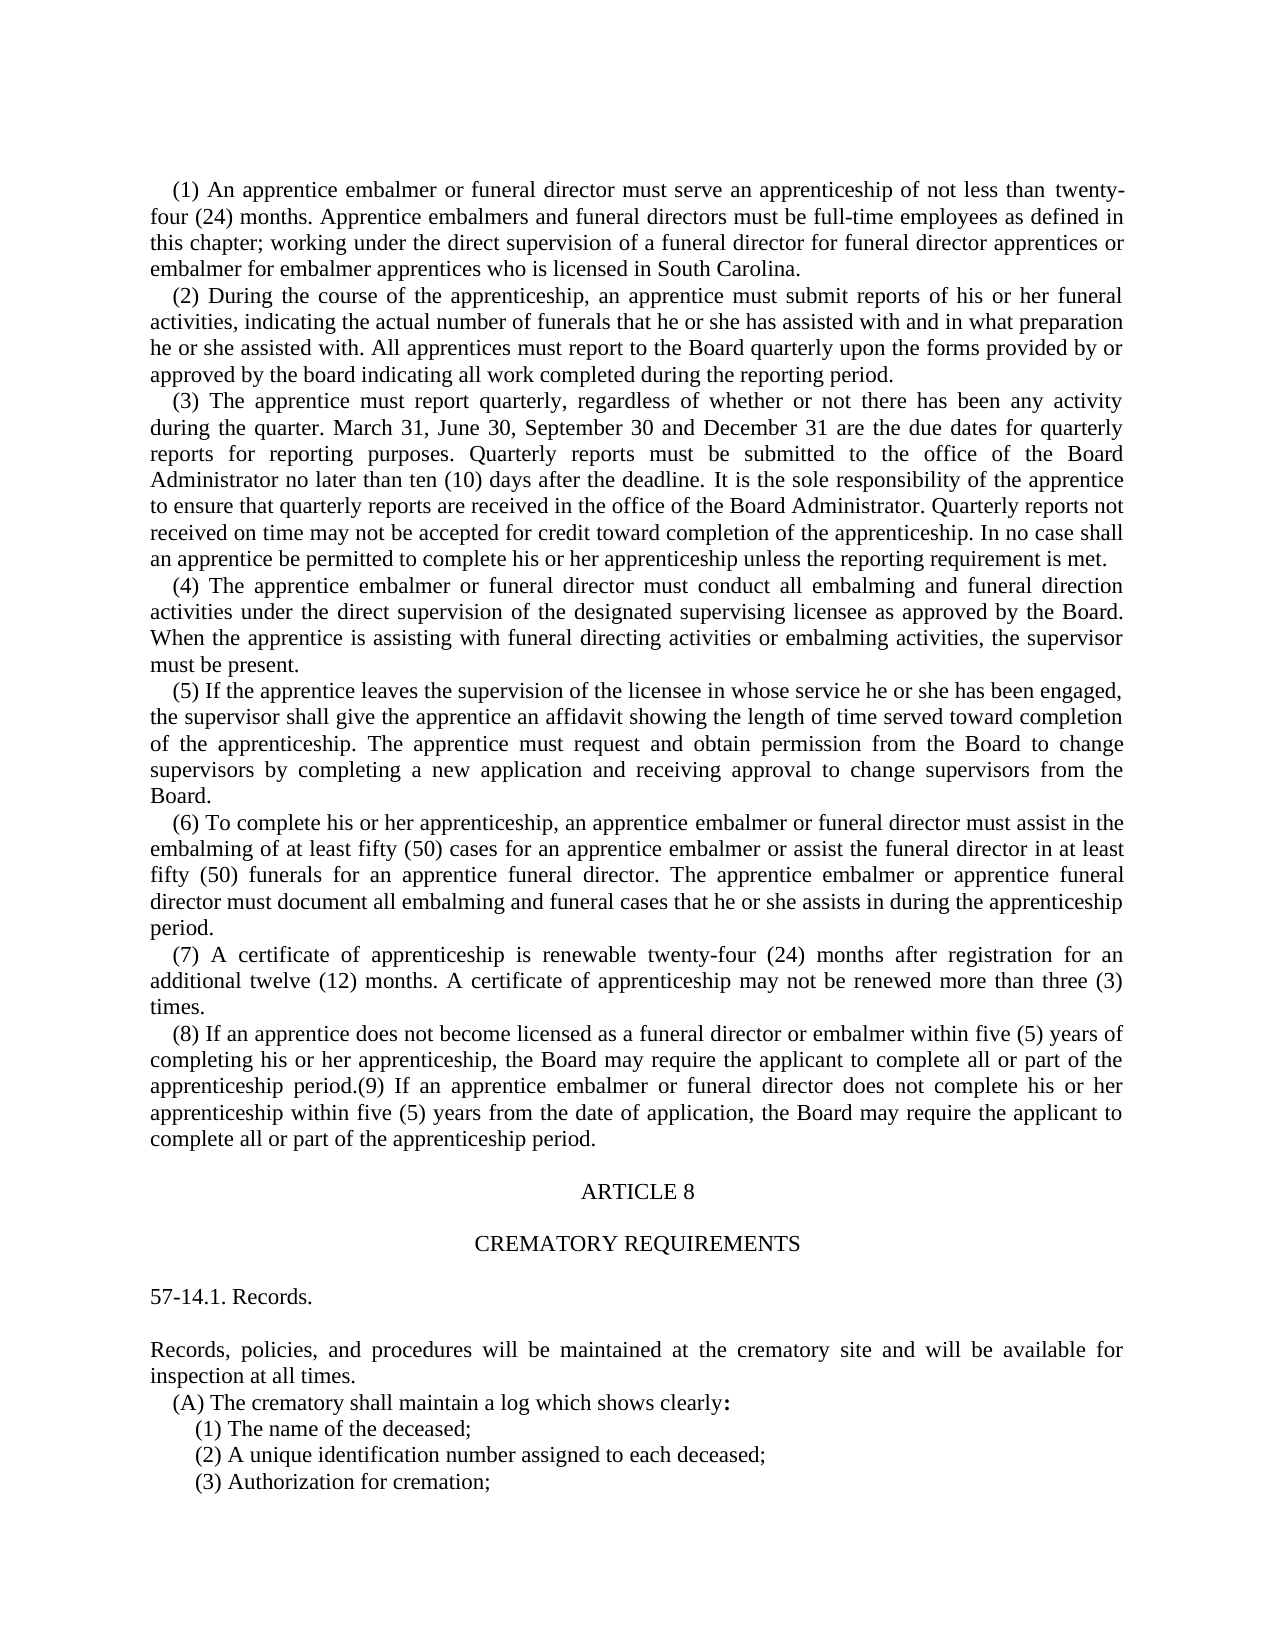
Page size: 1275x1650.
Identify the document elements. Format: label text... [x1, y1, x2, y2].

text (2) A unique identification number assigned to each deceased; [150, 1441, 1125, 1468]
text Records, policies, and procedures will be maintained at the crematory site and will be available for inspection at all times. [150, 1336, 1125, 1389]
text (3) The apprentice must report quarterly, regardless of whether or not there has been any activity during the quarter. March 31, June 30, September 30 and December 31 are the due dates for quarterly reports for reporting purposes. Quarterly reports must be submitted to the office of the Board Administrator no later than ten (10) days after the deadline. It is the sole responsibility of the apprentice to ensure that quarterly reports are received in the office of the Board Administrator. Quarterly reports not received on time may not be accepted for credit toward completion of the apprenticeship. In no case shall an apprentice be permitted to complete his or her apprenticeship unless the reporting requirement is met. [150, 387, 1125, 572]
text (4) The apprentice embalmer or funeral director must conduct all embalming and funeral direction activities under the direct supervision of the designated supervising licensee as approved by the Board. When the apprentice is assisting with funeral directing activities or embalming activities, the supervisor must be present. [150, 572, 1125, 677]
text 57-14.1. Records. [150, 1283, 1125, 1309]
text (7) A certificate of apprenticeship is renewable twenty-four (24) months after registration for an additional twelve (12) months. A certificate of apprenticeship may not be renewed more than three (3) times. [150, 941, 1125, 1020]
text (2) During the course of the apprenticeship, an apprentice must submit reports of his or her funeral activities, indicating the actual number of funerals that he or she has assisted with and in what preparation he or she assisted with. All apprentices must report to the Board quarterly upon the forms provided by or approved by the board indicating all work completed during the reporting period. [150, 282, 1125, 387]
text (1) The name of the deceased; [150, 1415, 1125, 1441]
text (A) The crematory shall maintain a log which shows clearly: [150, 1389, 1125, 1415]
text (5) If the apprentice leaves the supervision of the licensee in whose service he or she has been engaged, the supervisor shall give the apprentice an affidavit showing the length of time served toward completion of the apprenticeship. The apprentice must request and obtain permission from the Board to change supervisors by completing a new application and receiving approval to change supervisors from the Board. [150, 677, 1125, 809]
text (1) An apprentice embalmer or funeral director must serve an apprenticeship of not less than twenty-four (24) months. Apprentice embalmers and funeral directors must be full-time employees as defined in this chapter; working under the direct supervision of a funeral director for funeral director apprentices or embalmer for embalmer apprentices who is licensed in South Carolina. [150, 176, 1125, 282]
text (3) Authorization for cremation; [150, 1468, 1125, 1494]
text (6) To complete his or her apprenticeship, an apprentice embalmer or funeral director must assist in the embalming of at least fifty (50) cases for an apprentice embalmer or assist the funeral director in at least fifty (50) funerals for an apprentice funeral director. The apprentice embalmer or apprentice funeral director must document all embalming and funeral cases that he or she assists in during the apprenticeship period. [150, 809, 1125, 941]
text Crematory Requirements [150, 1231, 1125, 1257]
text (8) If an apprentice does not become licensed as a funeral director or embalmer within five (5) years of completing his or her apprenticeship, the Board may require the applicant to complete all or part of the apprenticeship period.(9) If an apprentice embalmer or funeral director does not complete his or her apprenticeship within five (5) years from the date of application, the Board may require the applicant to complete all or part of the apprenticeship period. [150, 1020, 1125, 1151]
text Article 8 [150, 1178, 1125, 1204]
